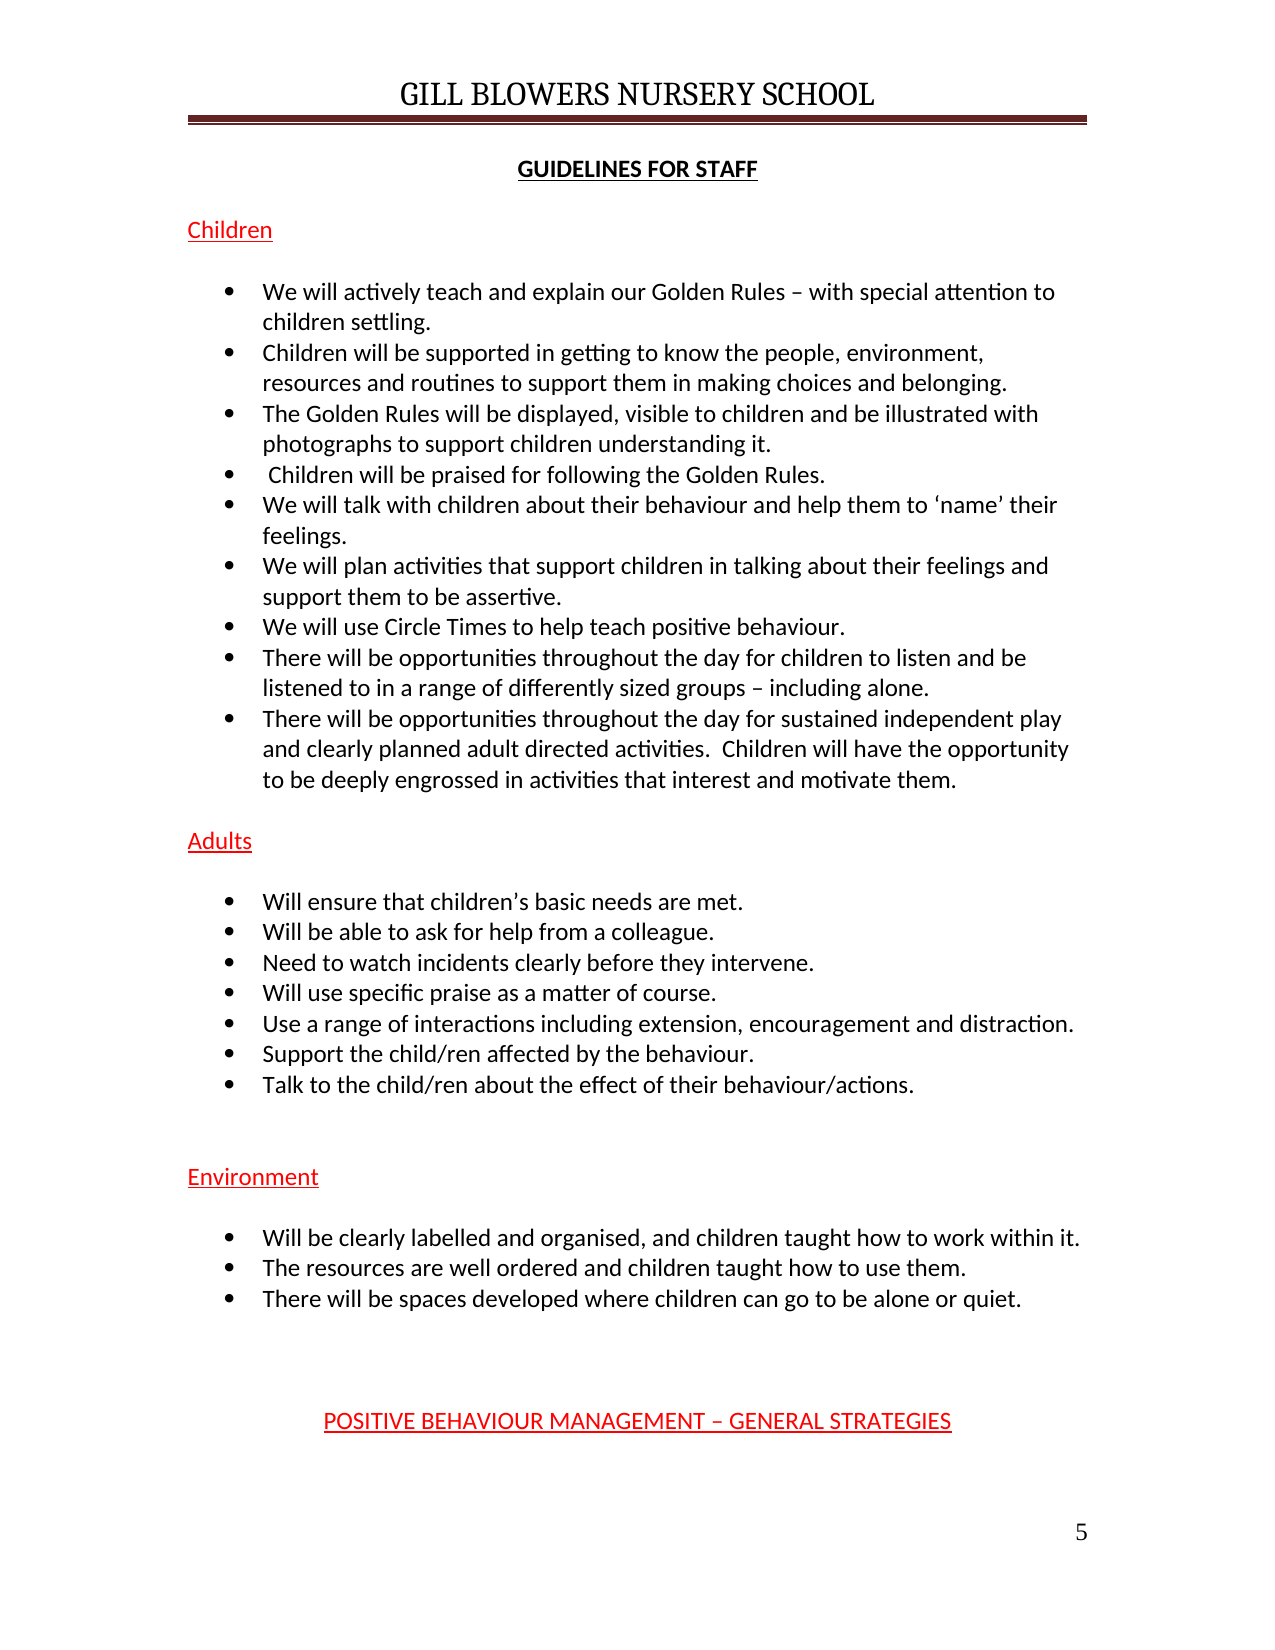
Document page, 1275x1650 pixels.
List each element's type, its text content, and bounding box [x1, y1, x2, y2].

list There will be opportunities throughout the day for sustained independent play and clearly planned adult directed activities. Children will have the opportunity to be deeply engrossed in activities that interest and motivate them. [225, 703, 1087, 794]
list We will talk with children about their behaviour and help them to ‘name’ their feelings. [225, 489, 1087, 550]
list Will ensure that children’s basic needs are met. [225, 886, 1087, 917]
list We will plan activities that support children in talking about their feelings and support them to be assertive. [225, 550, 1087, 611]
list Will be clearly labelled and organised, and children taught how to work within it. [225, 1222, 1087, 1252]
list We will use Circle Times to help teach positive behaviour. [225, 611, 1087, 642]
text POSITIVE BEHAVIOUR MANAGEMENT – GENERAL STRATEGIES [187, 1405, 1087, 1435]
list Support the child/ren affected by the behaviour. [225, 1039, 1087, 1069]
text Children [187, 214, 1087, 245]
text Adults [187, 825, 1087, 856]
list The Golden Rules will be displayed, visible to children and be illustrated with photographs to support children understanding it. [225, 398, 1087, 459]
text GUIDELINES FOR STAFF [187, 153, 1087, 184]
list Will be able to ask for help from a colleague. [225, 917, 1087, 947]
list We will actively teach and explain our Golden Rules – with special attention to children settling. [225, 276, 1087, 337]
list Children will be praised for following the Golden Rules. [225, 459, 1087, 489]
list Need to watch incidents clearly before they intervene. [225, 947, 1087, 978]
text Environment [187, 1161, 1087, 1191]
list There will be opportunities throughout the day for children to listen and be listened to in a range of differently sized groups – including alone. [225, 642, 1087, 703]
list Children will be supported in getting to know the people, environment, resources and routines to support them in making choices and belonging. [225, 337, 1087, 398]
list There will be spaces developed where children can go to be alone or quiet. [225, 1283, 1087, 1313]
list Talk to the child/ren about the effect of their behaviour/actions. [225, 1069, 1087, 1100]
list Will use specific praise as a matter of course. [225, 978, 1087, 1008]
list Use a range of interactions including extension, encouragement and distraction. [225, 1008, 1087, 1039]
list The resources are well ordered and children taught how to use them. [225, 1252, 1087, 1283]
